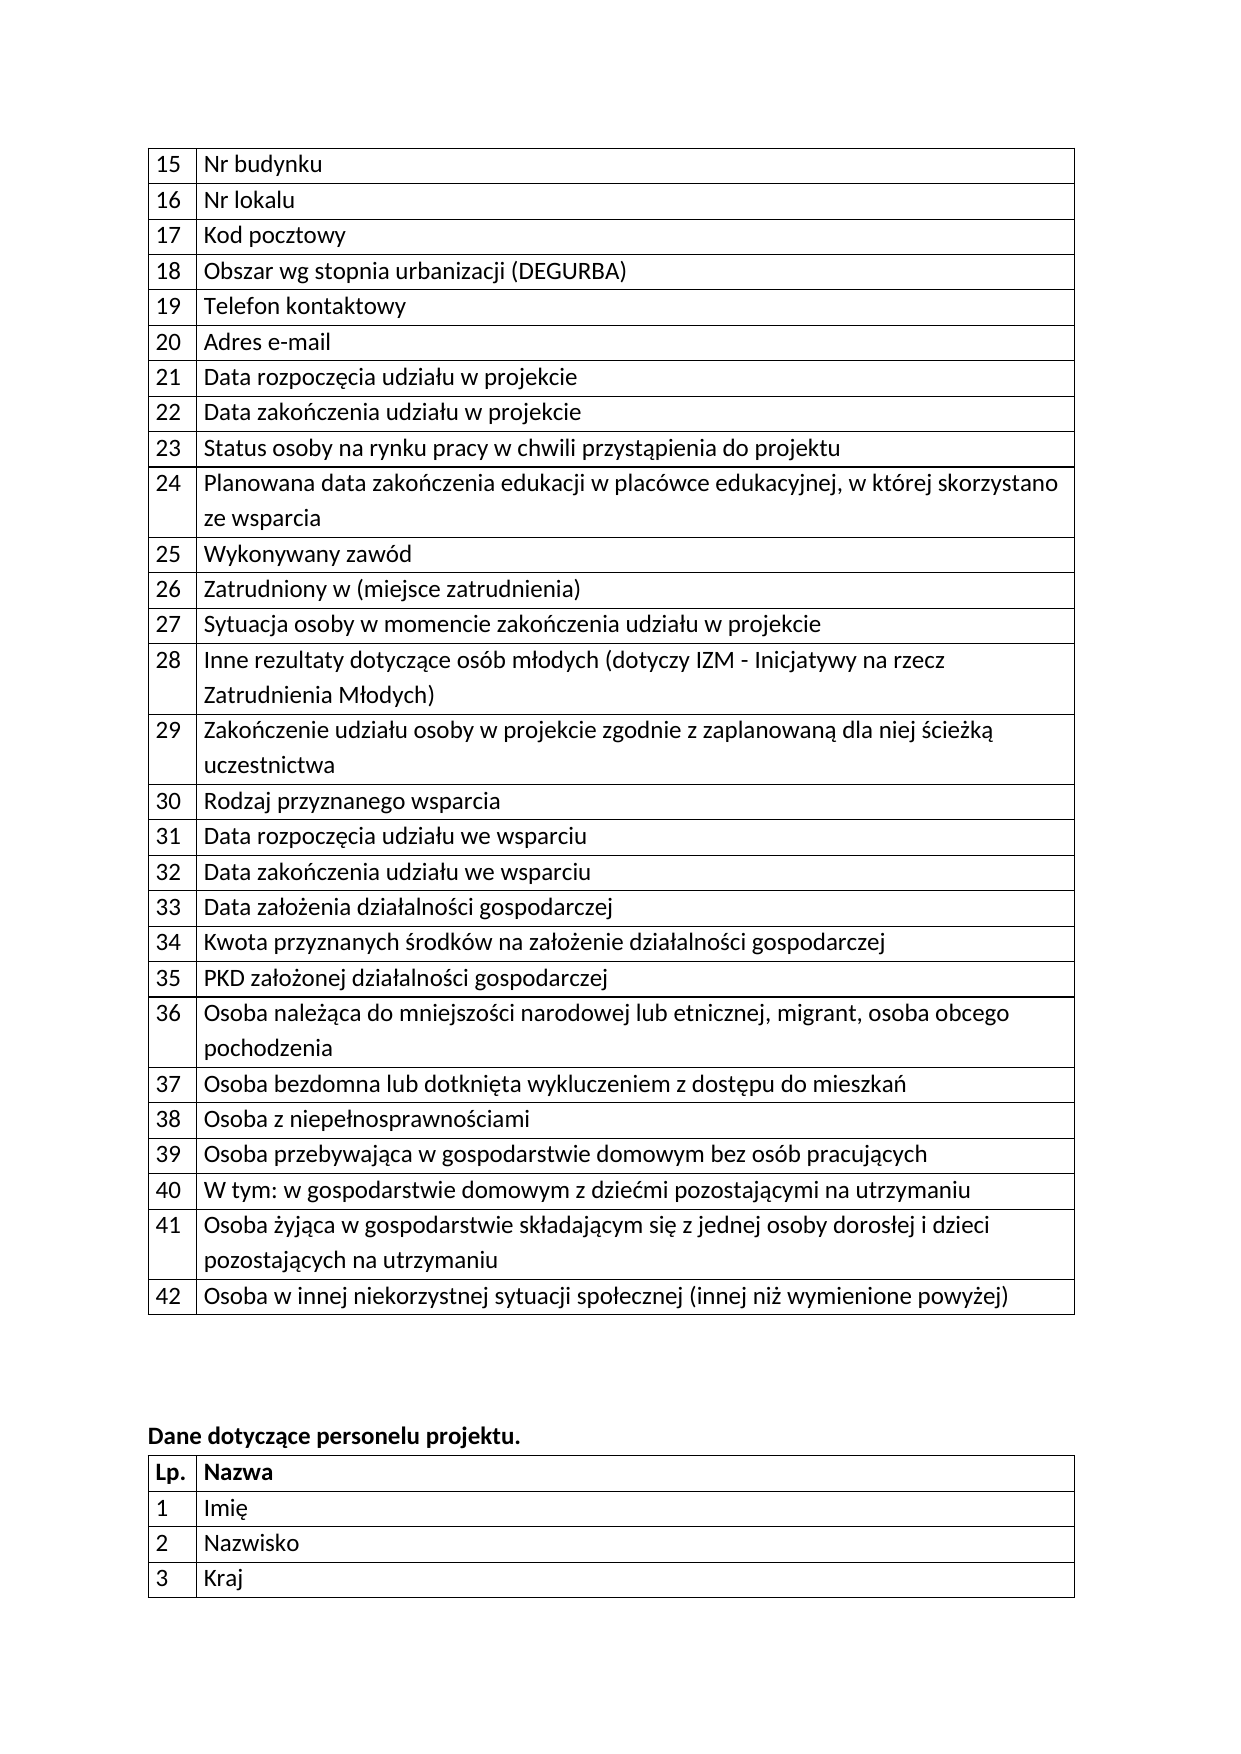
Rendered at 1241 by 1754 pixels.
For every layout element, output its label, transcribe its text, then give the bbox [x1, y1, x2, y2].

table_cell Data zakończenia udziału we wsparciu [197, 856, 1074, 890]
table_cell Nazwisko [197, 1527, 1074, 1562]
table_cell Data rozpoczęcia udziału w projekcie [197, 361, 1074, 396]
table_header Lp. [149, 1456, 196, 1491]
table_cell 23 [149, 432, 196, 466]
table_cell Osoba żyjąca w gospodarstwie składającym się z jednej osoby dorosłej i dzieci pozostających na utrzymaniu [197, 1210, 1074, 1279]
table_cell Osoba w innej niekorzystnej sytuacji społecznej (innej niż wymienione powyżej) [197, 1280, 1074, 1314]
table_cell 27 [149, 609, 196, 643]
table_cell Rodzaj przyznanego wsparcia [197, 785, 1074, 819]
table_cell Kod pocztowy [197, 220, 1074, 254]
table_cell Zatrudniony w (miejsce zatrudnienia) [197, 573, 1074, 608]
table_cell 15 [149, 149, 196, 183]
table_cell Inne rezultaty dotyczące osób młodych (dotyczy IZM - Inicjatywy na rzecz Zatrudnienia Młodych) [197, 644, 1074, 713]
table_cell Obszar wg stopnia urbanizacji (DEGURBA) [197, 255, 1074, 289]
table_cell W tym: w gospodarstwie domowym z dziećmi pozostającymi na utrzymaniu [197, 1174, 1074, 1208]
table_cell Kwota przyznanych środków na założenie działalności gospodarczej [197, 927, 1074, 961]
table_cell Data rozpoczęcia udziału we wsparciu [197, 820, 1074, 855]
table_cell 34 [149, 927, 196, 961]
table_cell 18 [149, 255, 196, 289]
table_cell 40 [149, 1174, 196, 1208]
table_cell Data założenia działalności gospodarczej [197, 891, 1074, 926]
table_cell Status osoby na rynku pracy w chwili przystąpienia do projektu [197, 432, 1074, 466]
table_cell PKD założonej działalności gospodarczej [197, 962, 1074, 996]
table_cell 42 [149, 1280, 196, 1314]
table_cell 22 [149, 397, 196, 431]
table_cell Imię [197, 1492, 1074, 1526]
table_cell 3 [149, 1563, 196, 1597]
table_cell 36 [149, 998, 196, 1067]
table_cell Planowana data zakończenia edukacji w placówce edukacyjnej, w której skorzystano ze wsparcia [197, 468, 1074, 537]
table_cell 31 [149, 820, 196, 855]
table_cell 21 [149, 361, 196, 396]
table_cell 19 [149, 290, 196, 325]
table_cell 33 [149, 891, 196, 926]
table_header Nazwa [197, 1456, 1074, 1491]
table_cell Osoba należąca do mniejszości narodowej lub etnicznej, migrant, osoba obcego pochodzenia [197, 998, 1074, 1067]
table_cell Sytuacja osoby w momencie zakończenia udziału w projekcie [197, 609, 1074, 643]
table_cell 1 [149, 1492, 196, 1526]
text Dane dotyczące personelu projektu. [148, 1420, 1093, 1451]
table_cell Wykonywany zawód [197, 538, 1074, 572]
table_cell 20 [149, 326, 196, 360]
table_cell 26 [149, 573, 196, 608]
table_cell Nr budynku [197, 149, 1074, 183]
table_cell Data zakończenia udziału w projekcie [197, 397, 1074, 431]
table_cell 28 [149, 644, 196, 713]
table_cell Telefon kontaktowy [197, 290, 1074, 325]
table_cell Osoba przebywająca w gospodarstwie domowym bez osób pracujących [197, 1139, 1074, 1173]
table_cell 16 [149, 184, 196, 218]
table_cell Nr lokalu [197, 184, 1074, 218]
table_cell 24 [149, 468, 196, 537]
table_cell 17 [149, 220, 196, 254]
table_cell Adres e-mail [197, 326, 1074, 360]
table_cell 29 [149, 715, 196, 784]
table_cell 35 [149, 962, 196, 996]
table_cell 25 [149, 538, 196, 572]
table_cell 38 [149, 1103, 196, 1138]
table_cell Kraj [197, 1563, 1074, 1597]
table_cell 39 [149, 1139, 196, 1173]
table_cell Osoba z niepełnosprawnościami [197, 1103, 1074, 1138]
table_cell 32 [149, 856, 196, 890]
table_cell 41 [149, 1210, 196, 1279]
table_cell 30 [149, 785, 196, 819]
table_cell Zakończenie udziału osoby w projekcie zgodnie z zaplanowaną dla niej ścieżką uczestnictwa [197, 715, 1074, 784]
table_cell 2 [149, 1527, 196, 1562]
table_cell 37 [149, 1068, 196, 1102]
table_cell Osoba bezdomna lub dotknięta wykluczeniem z dostępu do mieszkań [197, 1068, 1074, 1102]
